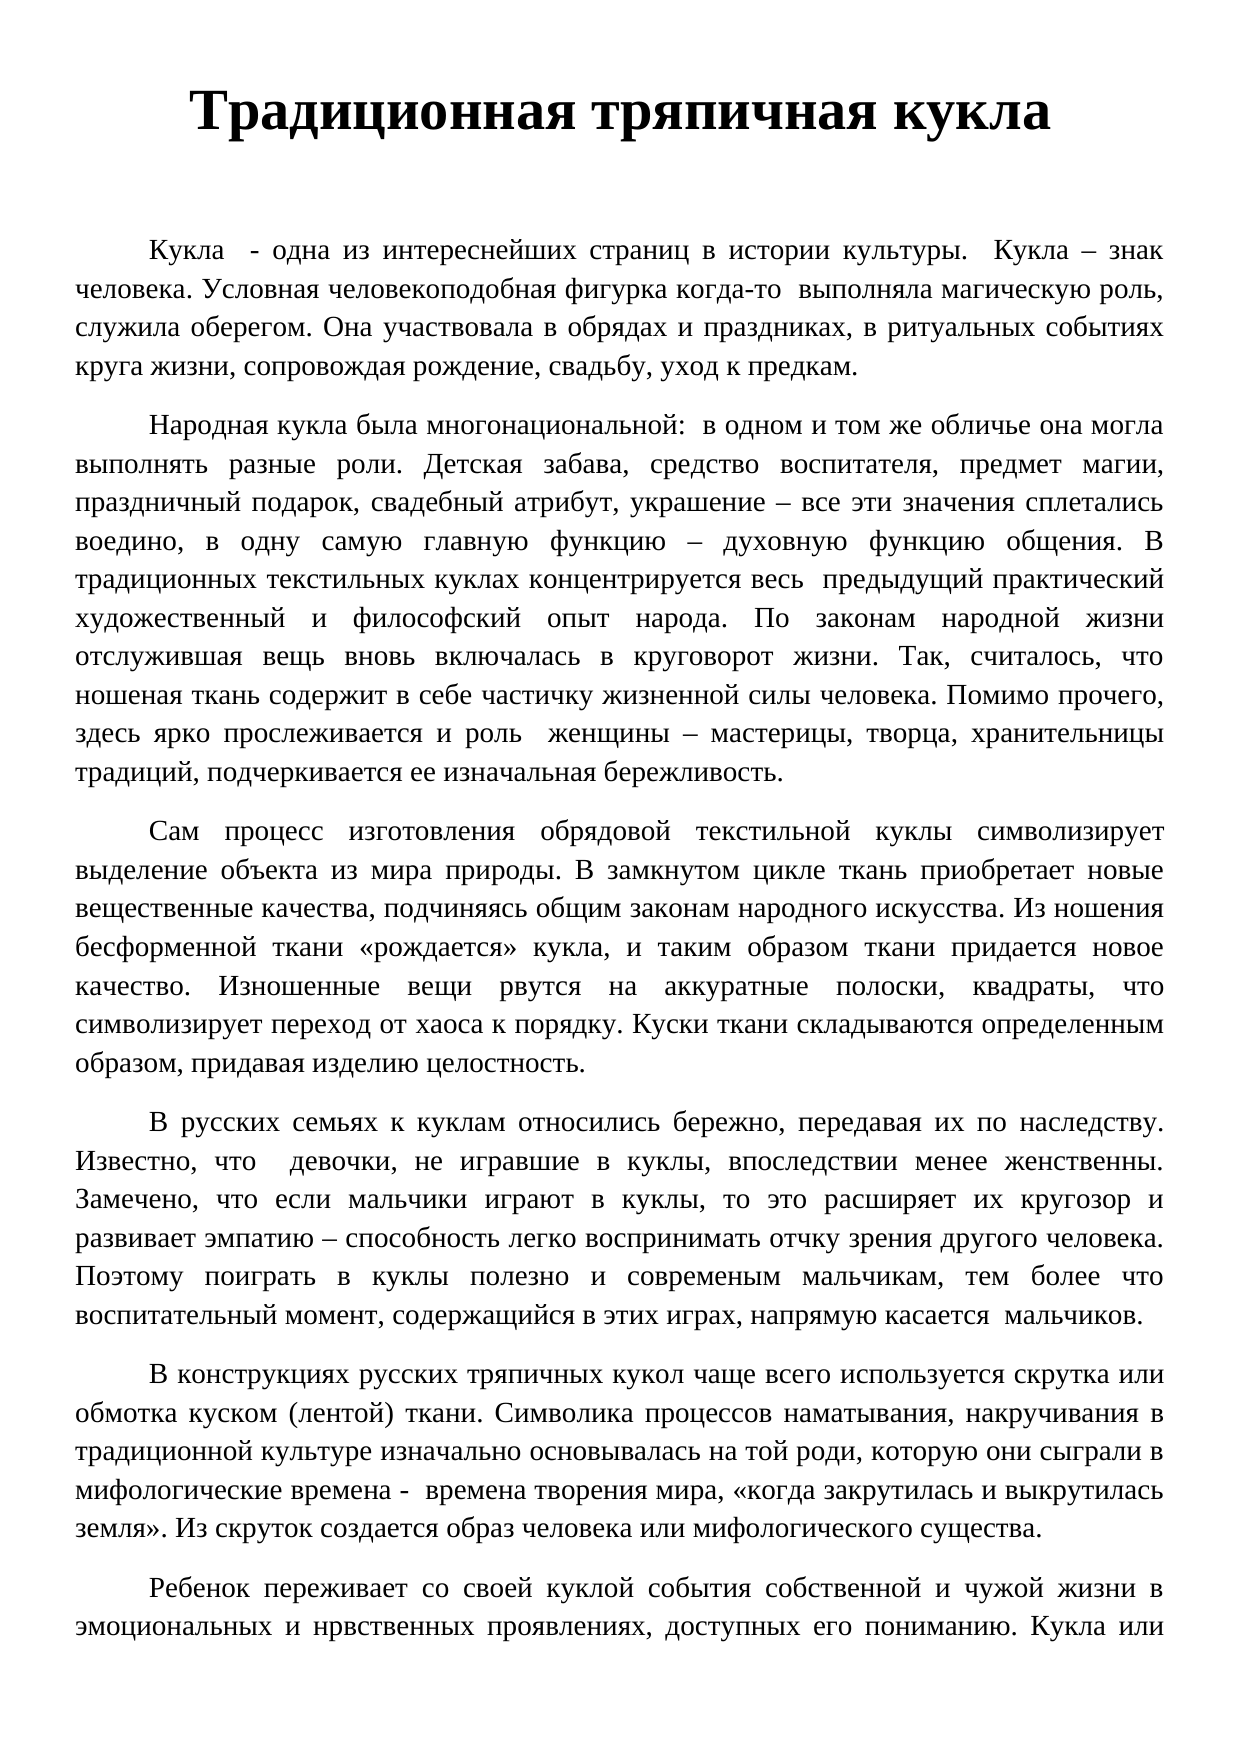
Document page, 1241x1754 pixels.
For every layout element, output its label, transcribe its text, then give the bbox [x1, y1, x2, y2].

text Сам процесс изготовления обрядовой текстильной куклы символизирует выделение объекта из мира природы. В замкнутом цикле ткань приобретает новые вещественные качества, подчиняясь общим законам народного искусства. Из ношения бесформенной ткани «рождается» кукла, и таким образом ткани придается новое качество. Изношенные вещи рвутся на аккуратные полоски, квадраты, что символизирует переход от хаоса к порядку. Куски ткани складываются определенным образом, придавая изделию целостность. [75, 813, 1165, 1078]
text В конструкциях русских тряпичных кукол чаще всего используется скрутка или обмотка куском (лентой) ткани. Символика процессов наматывания, накручивания в традиционной культуре изначально основывалась на той роди, которую они сыграли в мифологические времена - времена творения мира, «когда закрутилась и выкрутилась земля». Из скруток создается образ человека или мифологического существа. [75, 1356, 1165, 1544]
text Народная кукла была многонациональной: в одном и том же обличье она могла выполнять разные роли. Детская забава, средство воспитателя, предмет магии, праздничный подарок, свадебный атрибут, украшение – все эти значения сплетались воедино, в одну самую главную функцию – духовную функцию общения. В традиционных текстильных куклах концентрируется весь предыдущий практический художественный и философский опыт народа. По законам народной жизни отслужившая вещь вновь включалась в круговорот жизни. Так, считалось, что ношеная ткань содержит в себе частичку жизненной силы человека. Помимо прочего, здесь ярко прослеживается и роль женщины – мастерицы, творца, хранительницы традиций, подчеркивается ее изначальная бережливость. [75, 407, 1165, 788]
text Традиционная тряпичная кукла [75, 75, 1165, 142]
text Кукла - одна из интереснейших страниц в истории культуры. Кукла – знак человека. Условная человекоподобная фигурка когда-то выполняла магическую роль, служила оберегом. Она участвовала в обрядах и праздниках, в ритуальных событиях круга жизни, сопровождая рождение, свадьбу, уход к предкам. [75, 232, 1165, 381]
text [75, 1570, 1165, 1642]
text В русских семьях к куклам относились бережно, передавая их по наследству. Известно, что девочки, не игравшие в куклы, впоследствии менее женственны. Замечено, что если мальчики играют в куклы, то это расширяет их кругозор и развивает эмпатию – способность легко воспринимать отчку зрения другого человека. Поэтому поиграть в куклы полезно и современым мальчикам, тем более что воспитательный момент, содержащийся в этих играх, напрямую касается мальчиков. [75, 1104, 1165, 1330]
